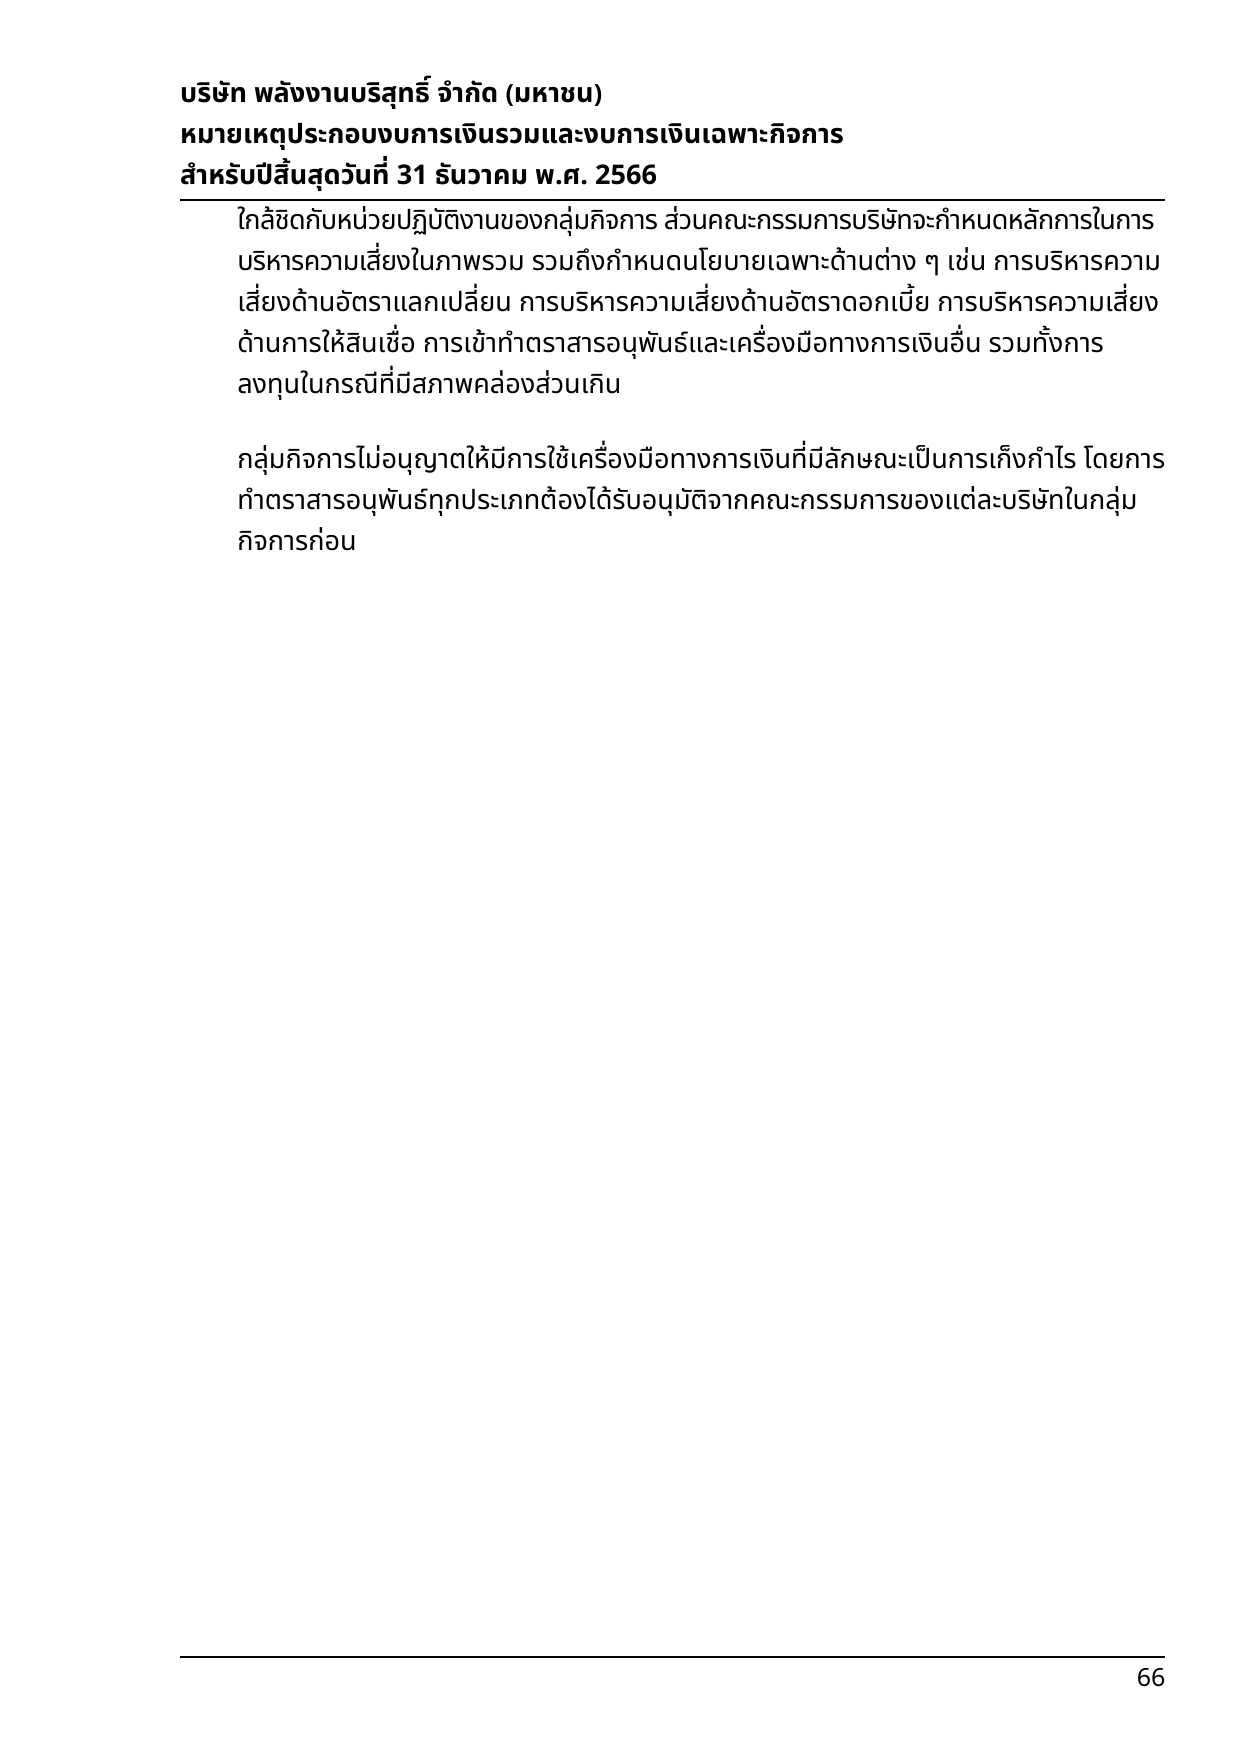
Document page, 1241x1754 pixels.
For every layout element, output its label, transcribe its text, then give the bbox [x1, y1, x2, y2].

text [237, 201, 1165, 405]
text กลุ่มกิจการไม่อนุญาตให้มีการใช้เครื่องมือทางการเงินที่มีลักษณะเป็นการเก็งกำไร โดยการทำตราสารอนุพันธ์ทุกประเภทต้องได้รับอนุมัติจากคณะกรรมการของแต่ละบริษัทในกลุ่มกิจการก่อน [237, 439, 1165, 562]
